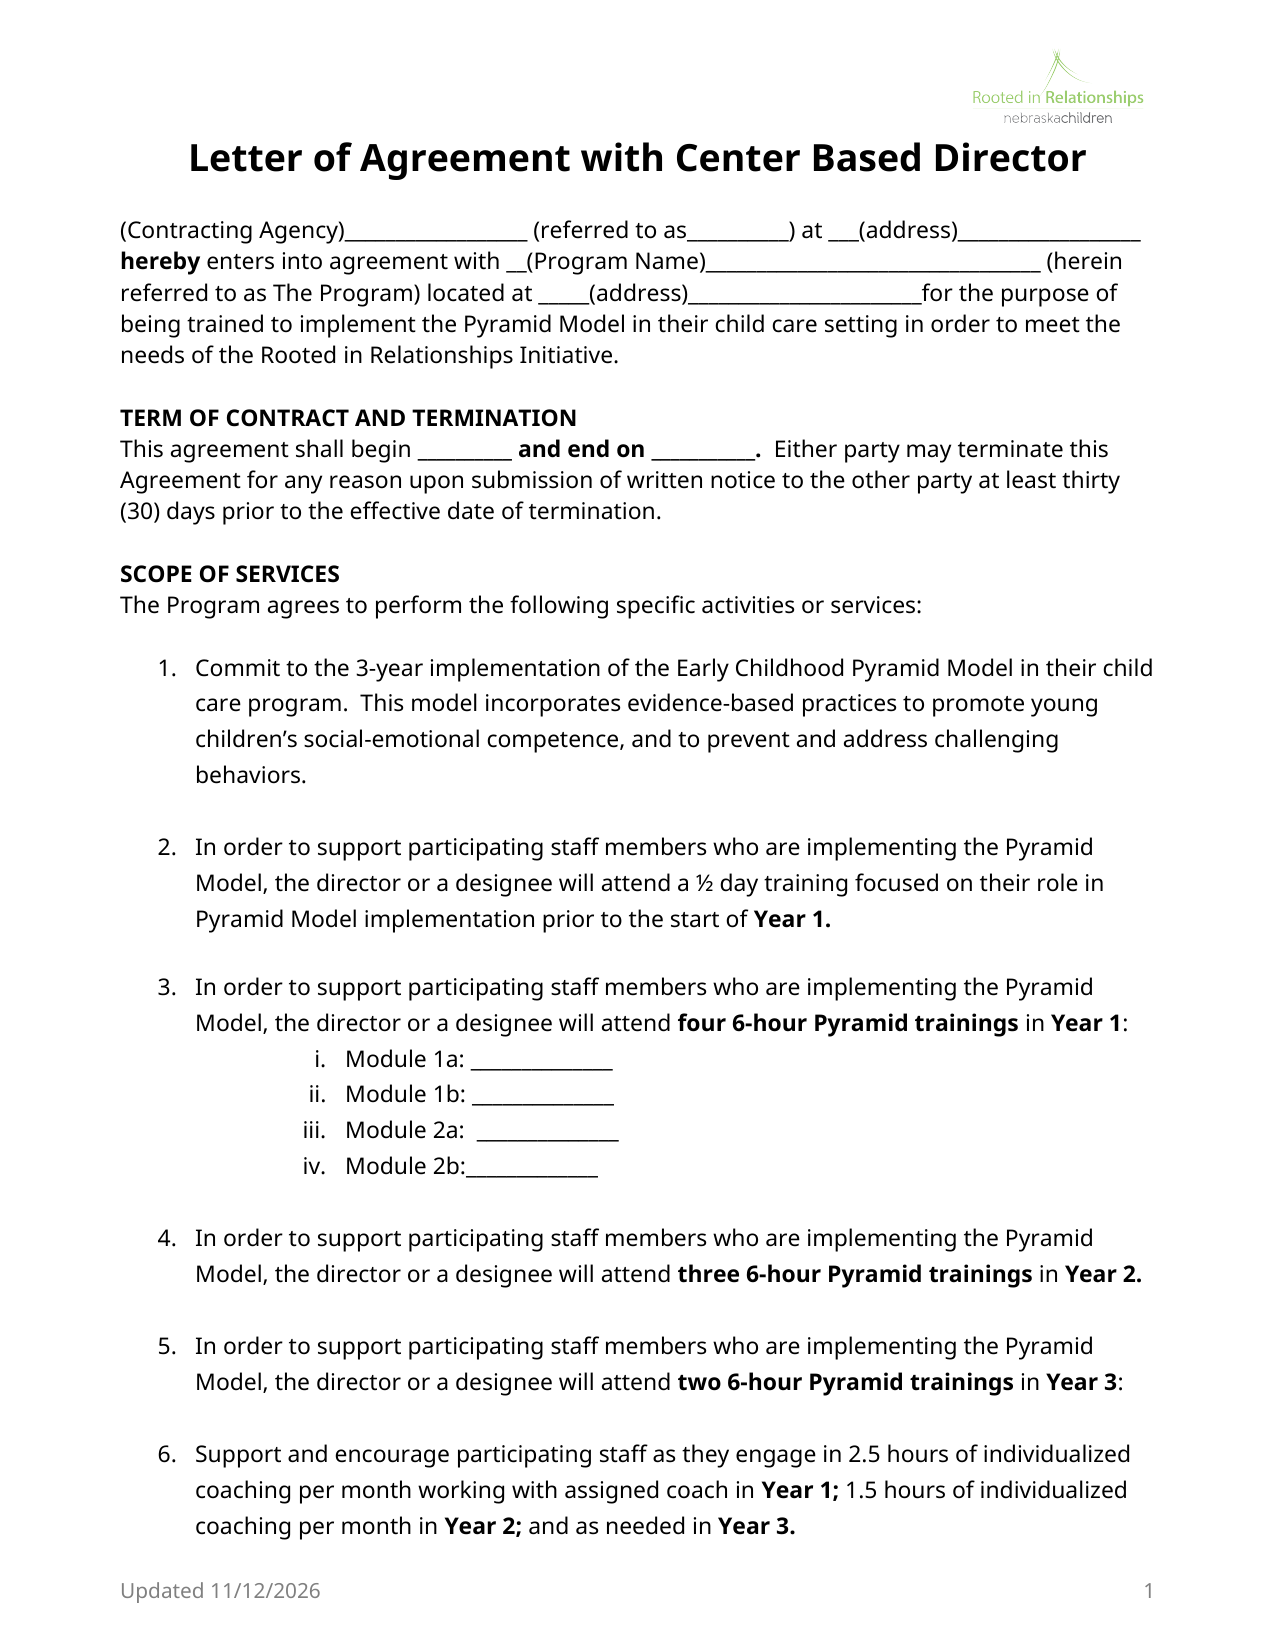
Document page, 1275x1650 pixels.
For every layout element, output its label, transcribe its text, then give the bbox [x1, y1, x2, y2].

list Support and encourage participating staff as they engage in 2.5 hours of individualized coaching per month working with assigned coach in Year 1; 1.5 hours of individualized coaching per month in Year 2; and as needed in Year 3. [157, 1438, 1155, 1541]
list In order to support participating staff members who are implementing the Pyramid Model, the director or a designee will attend four 6-hour Pyramid trainings in Year 1: [157, 971, 1155, 1038]
list Module 2b:_____________ [326, 1150, 1155, 1182]
list Module 2a: ______________ [326, 1114, 1155, 1146]
picture [960, 45, 1155, 132]
list Module 1a: ______________ [326, 1042, 1155, 1074]
list In order to support participating staff members who are implementing the Pyramid Model, the director or a designee will attend three 6-hour Pyramid trainings in Year 2. [157, 1222, 1155, 1289]
subtitle SCOPE OF SERVICES [120, 558, 1155, 589]
list Commit to the 3-year implementation of the Early Childhood Pyramid Model in their child care program. This model incorporates evidence-based practices to promote young children’s social-emotional competence, and to prevent and address challenging behaviors. [157, 651, 1155, 791]
text Letter of Agreement with Center Based Director [120, 132, 1155, 183]
list In order to support participating staff members who are implementing the Pyramid Model, the director or a designee will attend two 6-hour Pyramid trainings in Year 3: [157, 1330, 1155, 1397]
text This agreement shall begin __________ and end on ___________. Either party may terminate this Agreement for any reason upon submission of written notice to the other party at least thirty (30) days prior to the effective date of termination. [120, 433, 1155, 526]
text The Program agrees to perform the following specific activities or services: [120, 589, 1155, 620]
list Module 1b: ______________ [326, 1078, 1155, 1110]
list In order to support participating staff members who are implementing the Pyramid Model, the director or a designee will attend a ½ day training focused on their role in Pyramid Model implementation prior to the start of Year 1. [157, 831, 1155, 966]
subtitle Term of Contract and Termination [120, 401, 1155, 433]
text (Contracting Agency)__________________ (referred to as__________) at ___(address)__________________ hereby enters into agreement with __(Program Name)_________________________________ (herein referred to as The Program) located at _____(address)_______________________for the purpose of being trained to implement the Pyramid Model in their child care setting in order to meet the needs of the Rooted in Relationships Initiative. [120, 214, 1155, 370]
